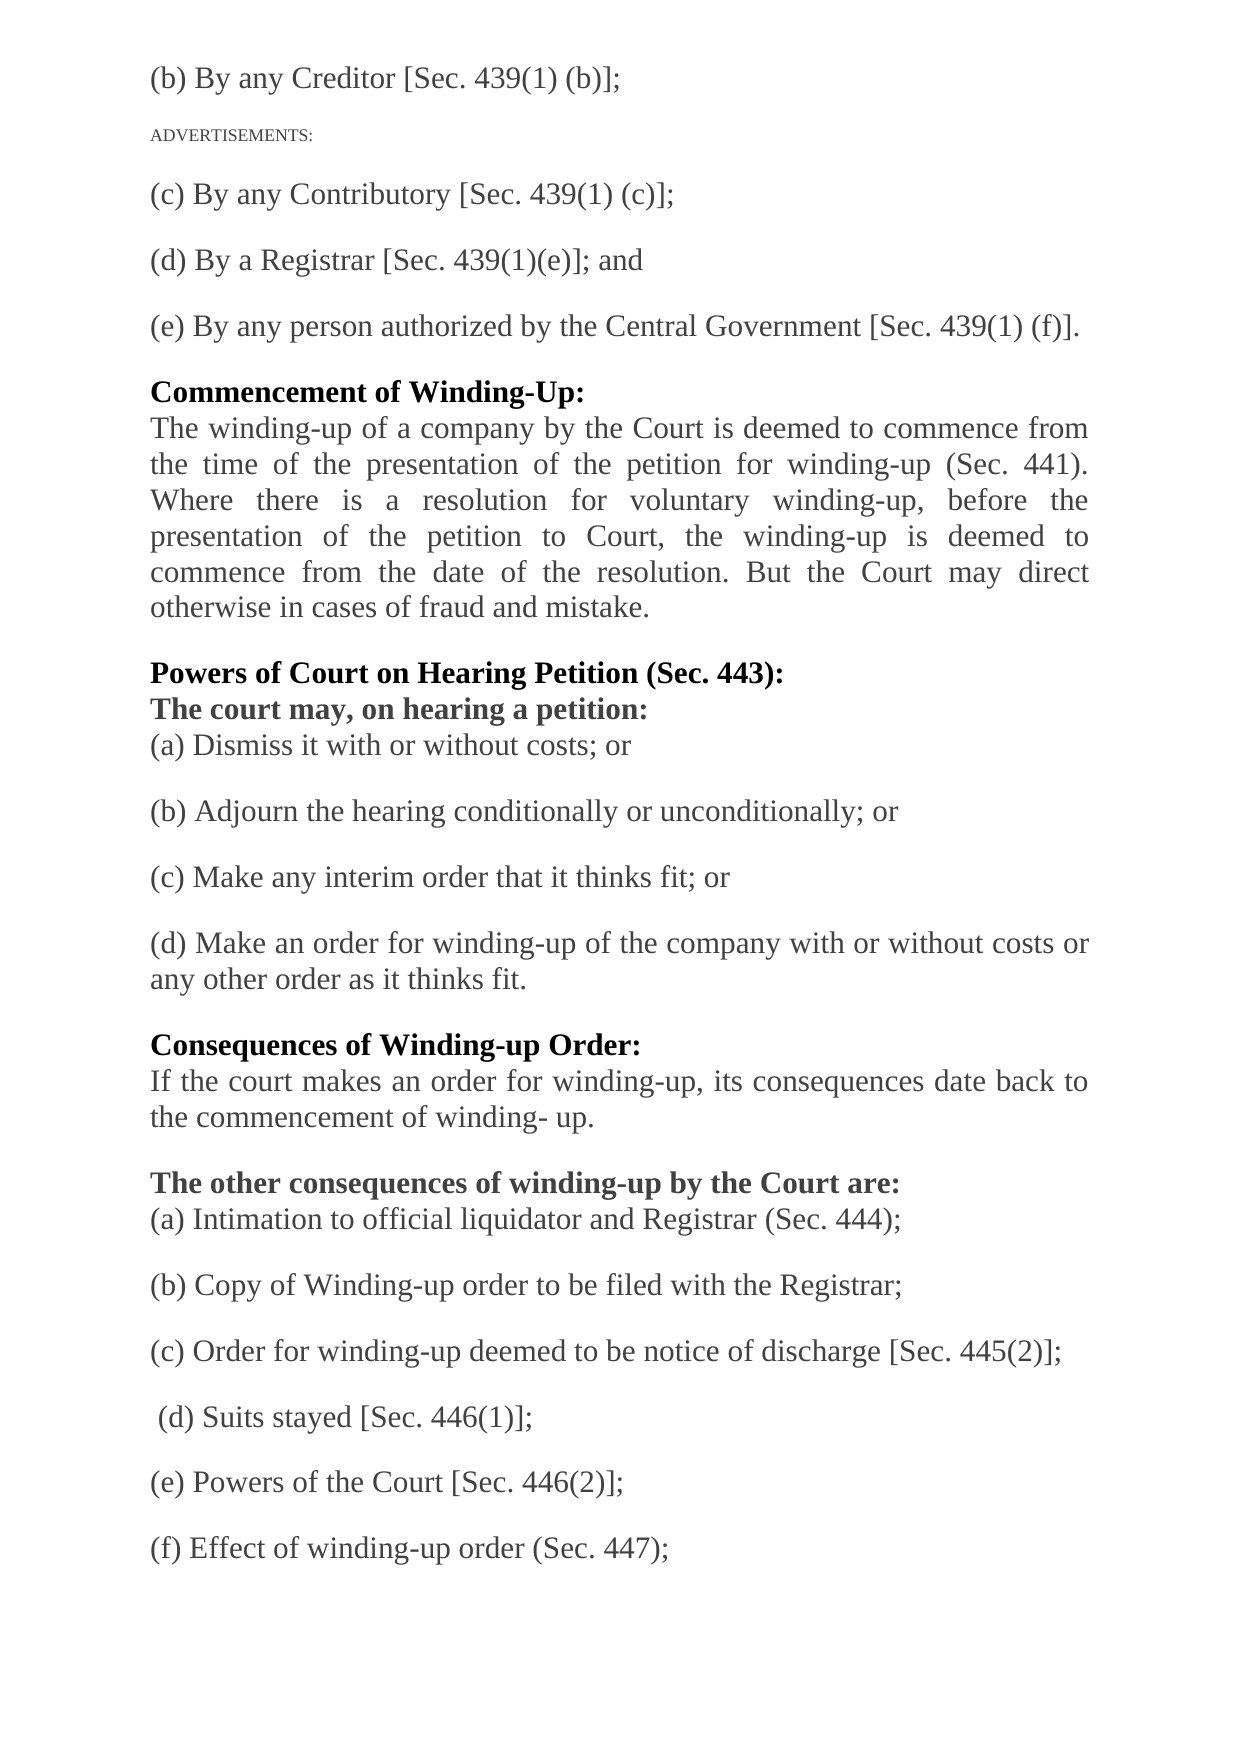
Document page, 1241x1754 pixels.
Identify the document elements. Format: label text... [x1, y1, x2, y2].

text The winding-up of a company by the Court is deemed to commence from the time of the presentation of the petition for winding-up (Sec. 441). Where there is a resolution for voluntary winding-up, before the presentation of the petition to Court, the winding-up is deemed to commence from the date of the resolution. But the Court may direct otherwise in cases of fraud and mistake. [150, 409, 1090, 625]
text (d) Suits stayed [Sec. 446(1)]; [150, 1398, 1090, 1434]
text (e) By any person authorized by the Central Government [Sec. 439(1) (f)]. [150, 307, 1090, 343]
text (a) Dismiss it with or without costs; or [150, 727, 1090, 762]
text (b) Copy of Winding-up order to be filed with the Registrar; [150, 1266, 1090, 1302]
text ADVERTISEMENTS: [150, 125, 1090, 145]
text (e) Powers of the Court [Sec. 446(2)]; [150, 1464, 1090, 1500]
text (b) By any Creditor [Sec. 439(1) (b)]; [150, 59, 1090, 95]
text The court may, on hearing a petition: [150, 691, 1090, 727]
text (d) Make an order for winding-up of the company with or without costs or any other order as it thinks fit. [150, 924, 1090, 996]
text (d) By a Registrar [Sec. 439(1)(e)]; and [150, 241, 1090, 277]
text (a) Intimation to official liquidator and Registrar (Sec. 444); [150, 1200, 1090, 1236]
text If the court makes an order for winding-up, its consequences date back to the commencement of winding- up. [150, 1062, 1090, 1134]
text Consequences of Winding-up Order: [150, 1026, 1090, 1062]
text Commencement of Winding-Up: [150, 373, 1090, 409]
text Powers of Court on Hearing Petition (Sec. 443): [150, 655, 1090, 691]
text (f) Effect of winding-up order (Sec. 447); [150, 1530, 1090, 1566]
text The other consequences of winding-up by the Court are: [150, 1164, 1090, 1200]
text (c) Make any interim order that it thinks fit; or [150, 858, 1090, 894]
text (b) Adjourn the hearing conditionally or unconditionally; or [150, 792, 1090, 828]
text (c) Order for winding-up deemed to be notice of discharge [Sec. 445(2)]; [150, 1332, 1090, 1368]
text (c) By any Contributory [Sec. 439(1) (c)]; [150, 175, 1090, 211]
